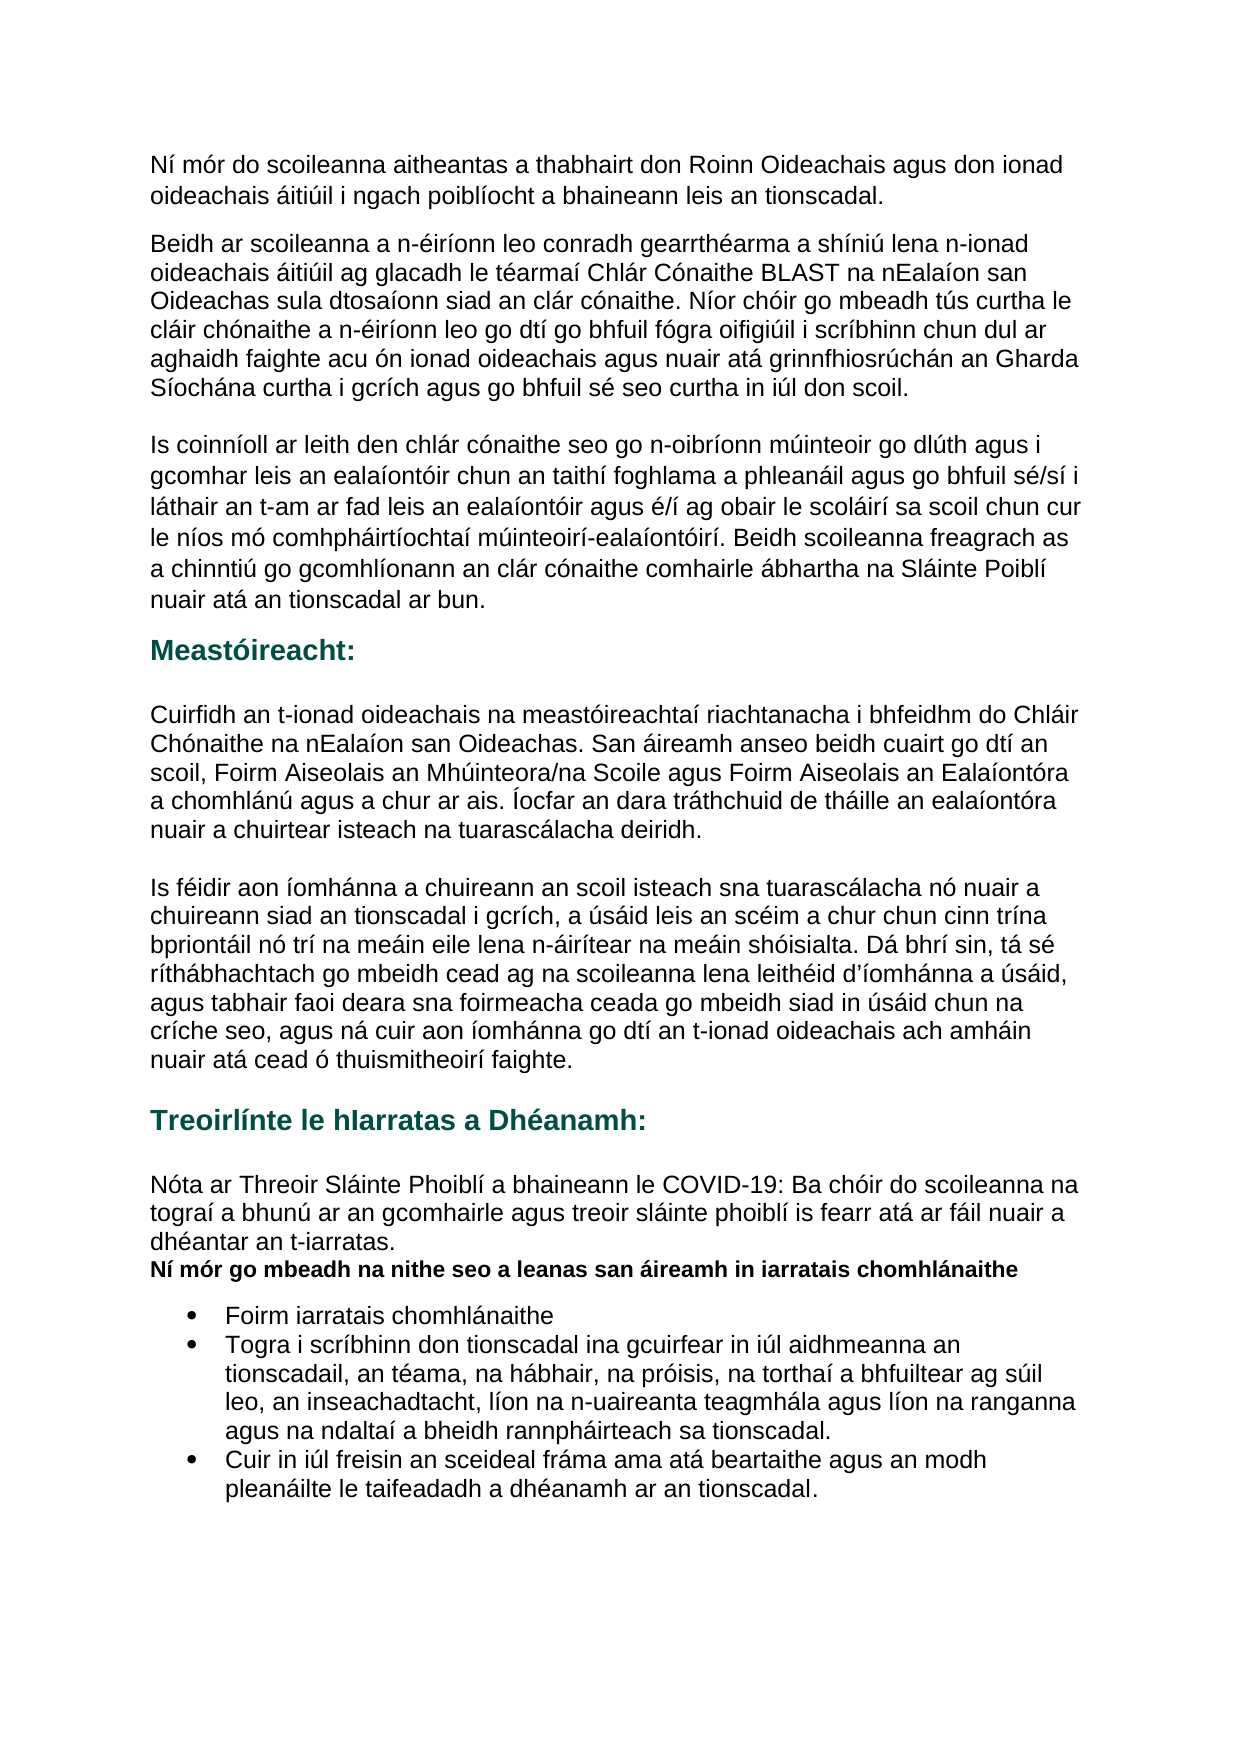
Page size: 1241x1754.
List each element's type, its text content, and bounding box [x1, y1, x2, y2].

list Togra i scríbhinn don tionscadal ina gcuirfear in iúl aidhmeanna an tionscadail, an téama, na hábhair, na próisis, na torthaí a bhfuiltear ag súil leo, an inseachadtacht, líon na n-uaireanta teagmhála agus líon na ranganna agus na ndaltaí a bheidh rannpháirteach sa tionscadal. [187, 1330, 1090, 1445]
text Beidh ar scoileanna a n-éiríonn leo conradh gearrthéarma a shíniú lena n-ionad oideachais áitiúil ag glacadh le téarmaí Chlár Cónaithe BLAST na nEalaíon san Oideachas sula dtosaíonn siad an clár cónaithe. Níor chóir go mbeadh tús curtha le cláir chónaithe a n-éiríonn leo go dtí go bhfuil fógra oifigiúil i scríbhinn chun dul ar aghaidh faighte acu ón ionad oideachais agus nuair atá grinnfhiosrúchán an Gharda Síochána curtha i gcrích agus go bhfuil sé seo curtha in iúl don scoil. [150, 229, 1090, 401]
text Ní mór do scoileanna aitheantas a thabhairt don Roinn Oideachais agus don ionad oideachais áitiúil i ngach poiblíocht a bhaineann leis an tionscadal. [150, 150, 1090, 210]
list Cuir in iúl freisin an sceideal fráma ama atá beartaithe agus an modh pleanáilte le taifeadadh a dhéanamh ar an tionscadal. [187, 1445, 1090, 1502]
text Is féidir aon íomhánna a chuireann an scoil isteach sna tuarascálacha nó nuair a chuireann siad an tionscadal i gcrích, a úsáid leis an scéim a chur chun cinn trína bpriontáil nó trí na meáin eile lena n-áirítear na meáin shóisialta. Dá bhrí sin, tá sé ríthábhachtach go mbeidh cead ag na scoileanna lena leithéid d’íomhánna a úsáid, agus tabhair faoi deara sna foirmeacha ceada go mbeidh siad in úsáid chun na críche seo, agus ná cuir aon íomhánna go dtí an t-ionad oideachais ach amháin nuair atá cead ó thuismitheoirí faighte. [150, 872, 1090, 1074]
text Treoirlínte le hIarratas a Dhéanamh: [150, 1102, 1090, 1136]
text Ní mór go mbeadh na nithe seo a leanas san áireamh in iarratais chomhlánaithe [150, 1256, 1090, 1282]
text Nóta ar Threoir Sláinte Phoiblí a bhaineann le COVID-19: Ba chóir do scoileanna na tograí a bhunú ar an gcomhairle agus treoir sláinte phoiblí is fearr atá ar fáil nuair a dhéantar an t-iarratas. [150, 1169, 1090, 1256]
list Foirm iarratais chomhlánaithe [187, 1301, 1090, 1330]
text Meastóireacht: [150, 633, 1090, 666]
text Is coinníoll ar leith den chlár cónaithe seo go n-oibríonn múinteoir go dlúth agus i gcomhar leis an ealaíontóir chun an taithí foghlama a phleanáil agus go bhfuil sé/sí i láthair an t-am ar fad leis an ealaíontóir agus é/í ag obair le scoláirí sa scoil chun cur le níos mó comhpháirtíochtaí múinteoirí-ealaíontóirí. Beidh scoileanna freagrach as a chinntiú go gcomhlíonann an clár cónaithe comhairle ábhartha na Sláinte Poiblí nuair atá an tionscadal ar bun. [150, 430, 1090, 614]
text Cuirfidh an t-ionad oideachais na meastóireachtaí riachtanacha i bhfeidhm do Chláir Chónaithe na nEalaíon san Oideachas. San áireamh anseo beidh cuairt go dtí an scoil, Foirm Aiseolais an Mhúinteora/na Scoile agus Foirm Aiseolais an Ealaíontóra a chomhlánú agus a chur ar ais. Íocfar an dara tráthchuid de tháille an ealaíontóra nuair a chuirtear isteach na tuarascálacha deiridh. [150, 700, 1090, 844]
